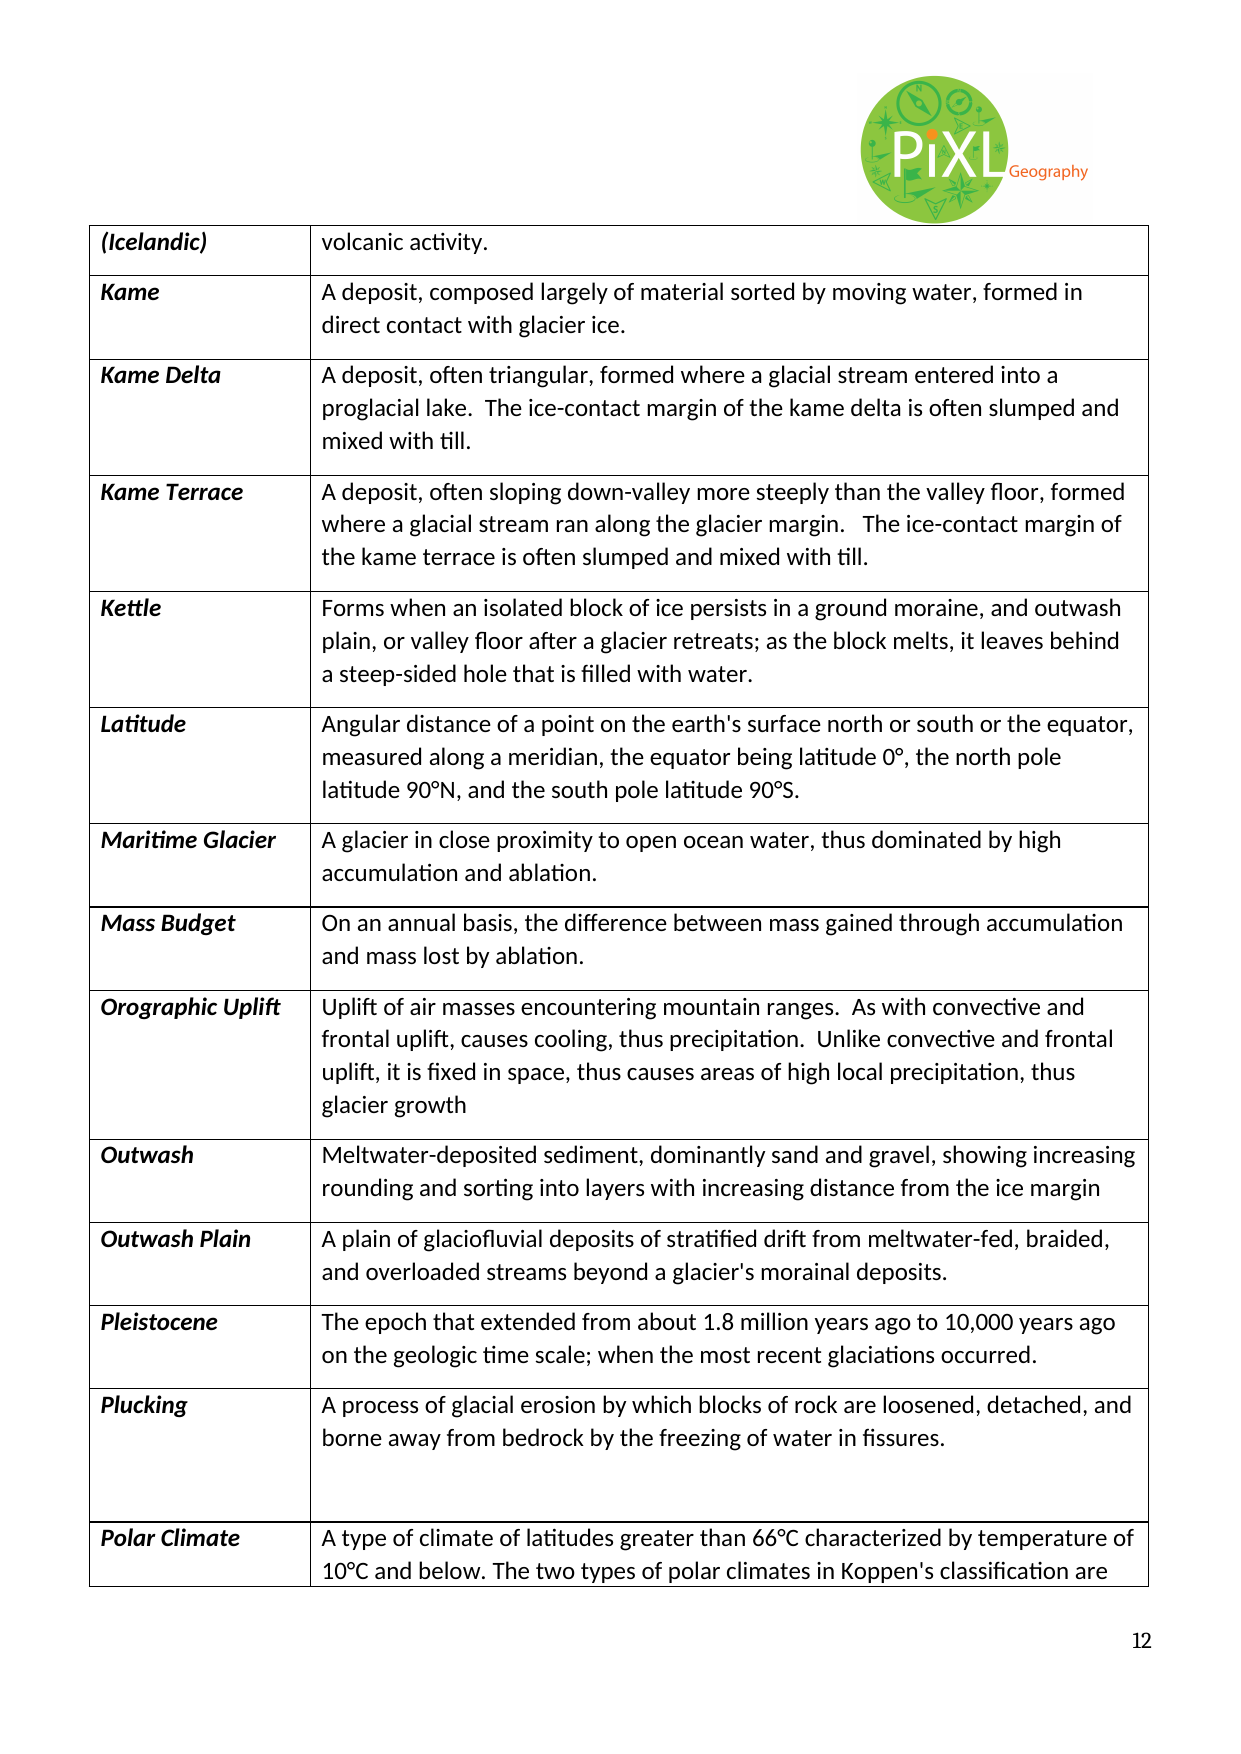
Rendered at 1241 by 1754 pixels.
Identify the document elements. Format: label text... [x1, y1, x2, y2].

table_cell Outburst flooding from a glacial ice dam breakage or intense melt, as by volcanic activity. [311, 226, 1148, 275]
table_cell Jokulhlaup (Icelandic) [90, 226, 310, 275]
table_cell Meltwater-deposited sediment, dominantly sand and gravel, showing increasing rounding and sorting into layers with increasing distance from the ice margin [311, 1140, 1148, 1222]
table_cell A deposit, composed largely of material sorted by moving water, formed in direct contact with glacier ice. [311, 276, 1148, 358]
table_cell Kame [90, 276, 310, 358]
table_cell Outwash Plain [90, 1223, 310, 1305]
table_cell Plucking [90, 1389, 310, 1521]
table_cell A process of glacial erosion by which blocks of rock are loosened, detached, and borne away from bedrock by the freezing of water in fissures. [311, 1389, 1148, 1521]
table_cell Maritime Glacier [90, 824, 310, 906]
table_cell The epoch that extended from about 1.8 million years ago to 10,000 years ago on the geologic time scale; when the most recent glaciations occurred. [311, 1306, 1148, 1388]
table_cell Pleistocene [90, 1306, 310, 1388]
table_cell Kame Terrace [90, 476, 310, 591]
table_cell A deposit, often triangular, formed where a glacial stream entered into a proglacial lake. The ice-contact margin of the kame delta is often slumped and mixed with till. [311, 360, 1148, 475]
table_cell Kame Delta [90, 360, 310, 475]
table_cell Orographic Uplift [90, 991, 310, 1139]
table_cell Forms when an isolated block of ice persists in a ground moraine, and outwash plain, or valley floor after a glacier retreats; as the block melts, it leaves behind a steep-sided hole that is filled with water. [311, 592, 1148, 707]
table_cell A deposit, often sloping down-valley more steeply than the valley floor, formed where a glacial stream ran along the glacier margin. The ice-contact margin of the kame terrace is often slumped and mixed with till. [311, 476, 1148, 591]
picture [856, 73, 1093, 225]
table_cell Kettle [90, 592, 310, 707]
table_cell Mass Budget [90, 908, 310, 989]
table_cell Uplift of air masses encountering mountain ranges. As with convective and frontal uplift, causes cooling, thus precipitation. Unlike convective and frontal uplift, it is fixed in space, thus causes areas of high local precipitation, thus glacier growth [311, 991, 1148, 1139]
table_cell Outwash [90, 1140, 310, 1222]
table_cell A glacier in close proximity to open ocean water, thus dominated by high accumulation and ablation. [311, 824, 1148, 906]
table_cell A plain of glaciofluvial deposits of stratified drift from meltwater-fed, braided, and overloaded streams beyond a glacier's morainal deposits. [311, 1223, 1148, 1305]
table_cell Latitude [90, 708, 310, 823]
table_cell Polar Climate [90, 1523, 310, 1586]
table_cell Angular distance of a point on the earth's surface north or south or the equator, measured along a meridian, the equator being latitude 0°, the north pole latitude 90°N, and the south pole latitude 90°S. [311, 708, 1148, 823]
table_cell On an annual basis, the difference between mass gained through accumulation and mass lost by ablation. [311, 908, 1148, 989]
